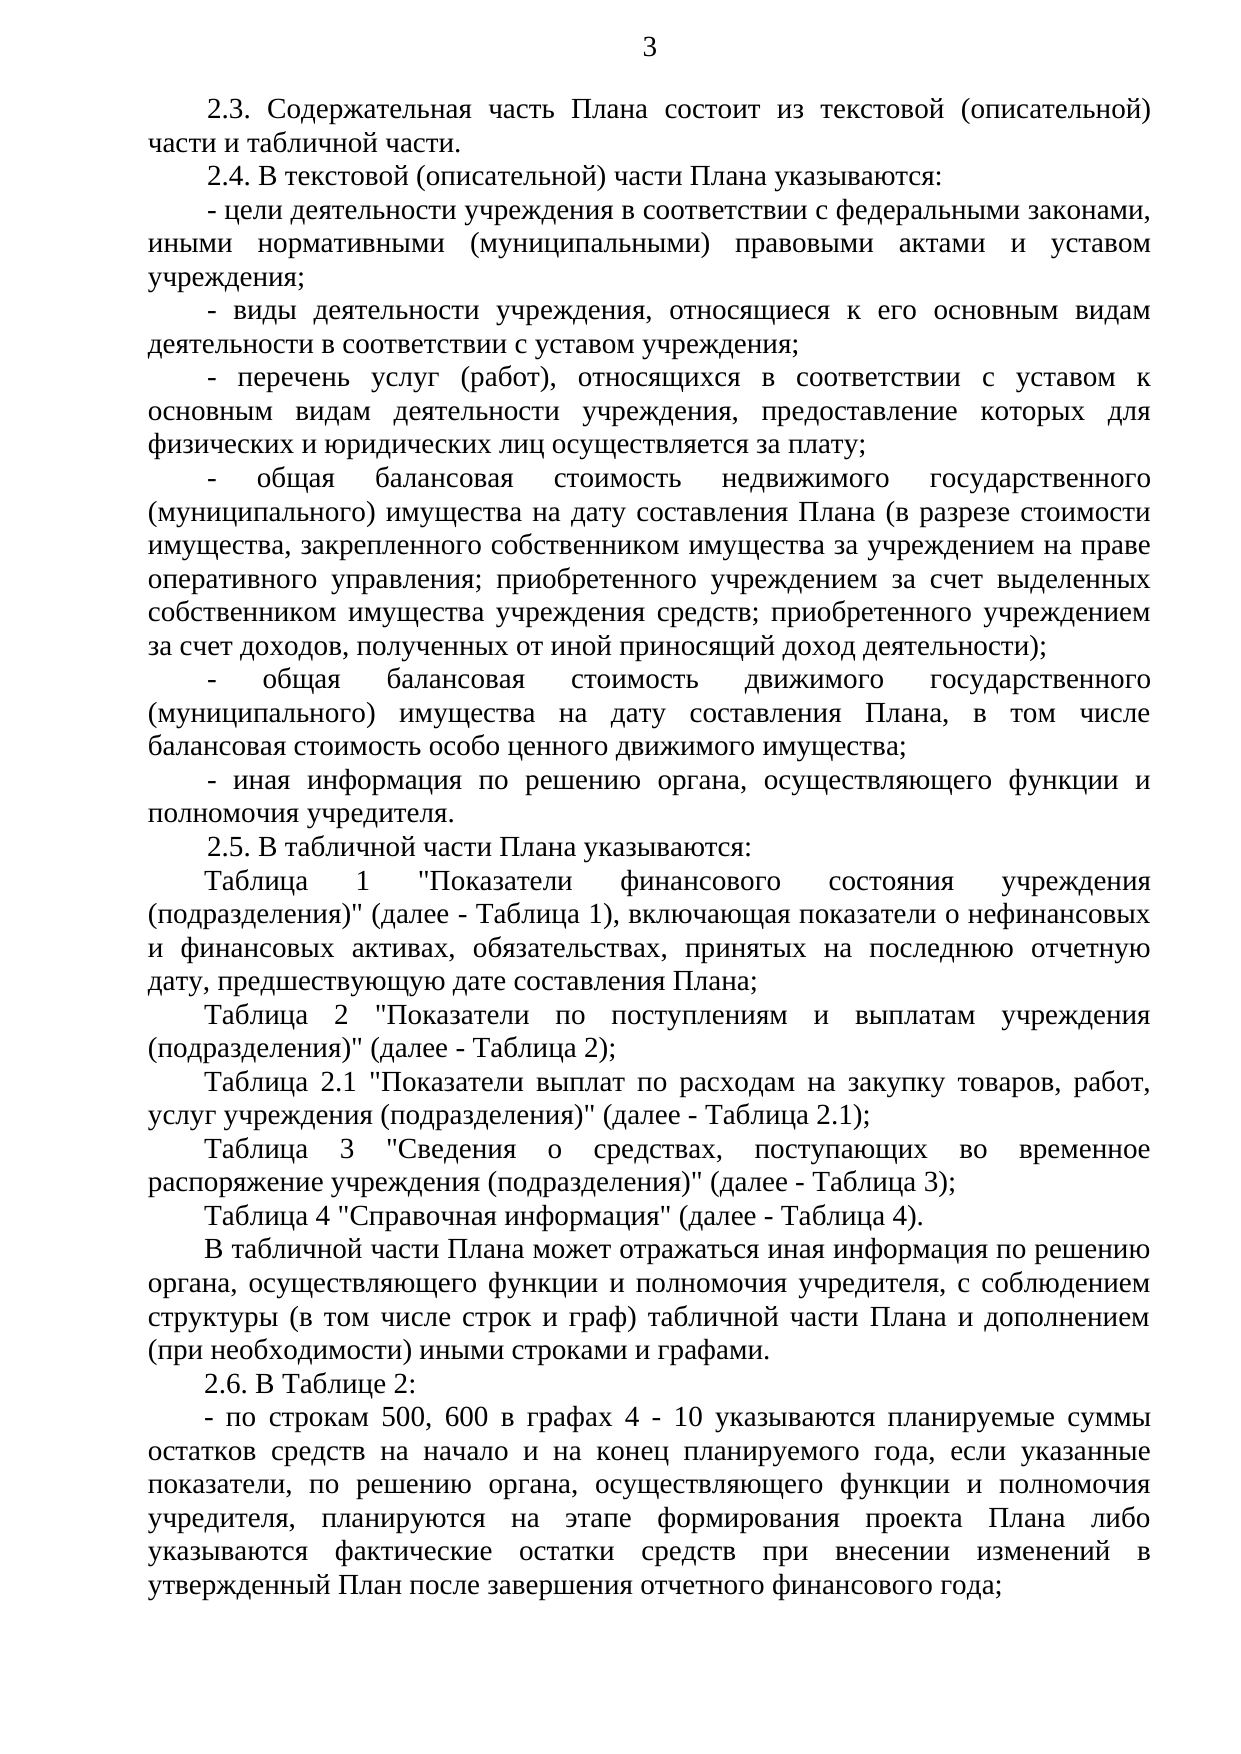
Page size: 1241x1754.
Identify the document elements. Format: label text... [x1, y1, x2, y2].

list - общая балансовая стоимость движимого государственного (муниципального) имущества на дату составления Плана, в том числе балансовая стоимость особо ценного движимого имущества; [148, 661, 1152, 762]
text Таблица 1 "Показатели финансового состояния учреждения (подразделения)" (далее - Таблица 1), включающая показатели о нефинансовых и финансовых активах, обязательствах, принятых на последнюю отчетную дату, предшествующую дате составления Плана; [148, 863, 1152, 997]
list - иная информация по решению органа, осуществляющего функции и полномочия учредителя. [148, 762, 1152, 829]
list 2.4. В текстовой (описательной) части Плана указываются: [148, 158, 1152, 192]
list - цели деятельности учреждения в соответствии с федеральными законами, иными нормативными (муниципальными) правовыми актами и уставом учреждения; [148, 192, 1152, 292]
text 2.6. В Таблице 2: [148, 1366, 1152, 1399]
text - по строкам 500, 600 в графах 4 - 10 указываются планируемые суммы остатков средств на начало и на конец планируемого года, если указанные показатели, по решению органа, осуществляющего функции и полномочия учредителя, планируются на этапе формирования проекта Плана либо указываются фактические остатки средств при внесении изменений в утвержденный План после завершения отчетного финансового года; [148, 1399, 1152, 1601]
list - общая балансовая стоимость недвижимого государственного (муниципального) имущества на дату составления Плана (в разрезе стоимости имущества, закрепленного собственником имущества за учреждением на праве оперативного управления; приобретенного учреждением за счет выделенных собственником имущества учреждения средств; приобретенного учреждением за счет доходов, полученных от иной приносящий доход деятельности); [148, 460, 1152, 661]
text Таблица 2.1 "Показатели выплат по расходам на закупку товаров, работ, услуг учреждения (подразделения)" (далее - Таблица 2.1); [148, 1064, 1152, 1131]
list 2.3. Содержательная часть Плана состоит из текстовой (описательной) части и табличной части. [148, 91, 1152, 158]
text В табличной части Плана может отражаться иная информация по решению органа, осуществляющего функции и полномочия учредителя, с соблюдением структуры (в том числе строк и граф) табличной части Плана и дополнением (при необходимости) иными строками и графами. [148, 1232, 1152, 1366]
text Таблица 3 "Сведения о средствах, поступающих во временное распоряжение учреждения (подразделения)" (далее - Таблица 3); [148, 1131, 1152, 1198]
list 2.5. В табличной части Плана указываются: [148, 829, 1152, 863]
list - виды деятельности учреждения, относящиеся к его основным видам деятельности в соответствии с уставом учреждения; [148, 292, 1152, 359]
text Таблица 4 "Справочная информация" (далее - Таблица 4). [148, 1198, 1152, 1232]
text Таблица 2 "Показатели по поступлениям и выплатам учреждения (подразделения)" (далее - Таблица 2); [148, 997, 1152, 1064]
list - перечень услуг (работ), относящихся в соответствии с уставом к основным видам деятельности учреждения, предоставление которых для физических и юридических лиц осуществляется за плату; [148, 359, 1152, 460]
